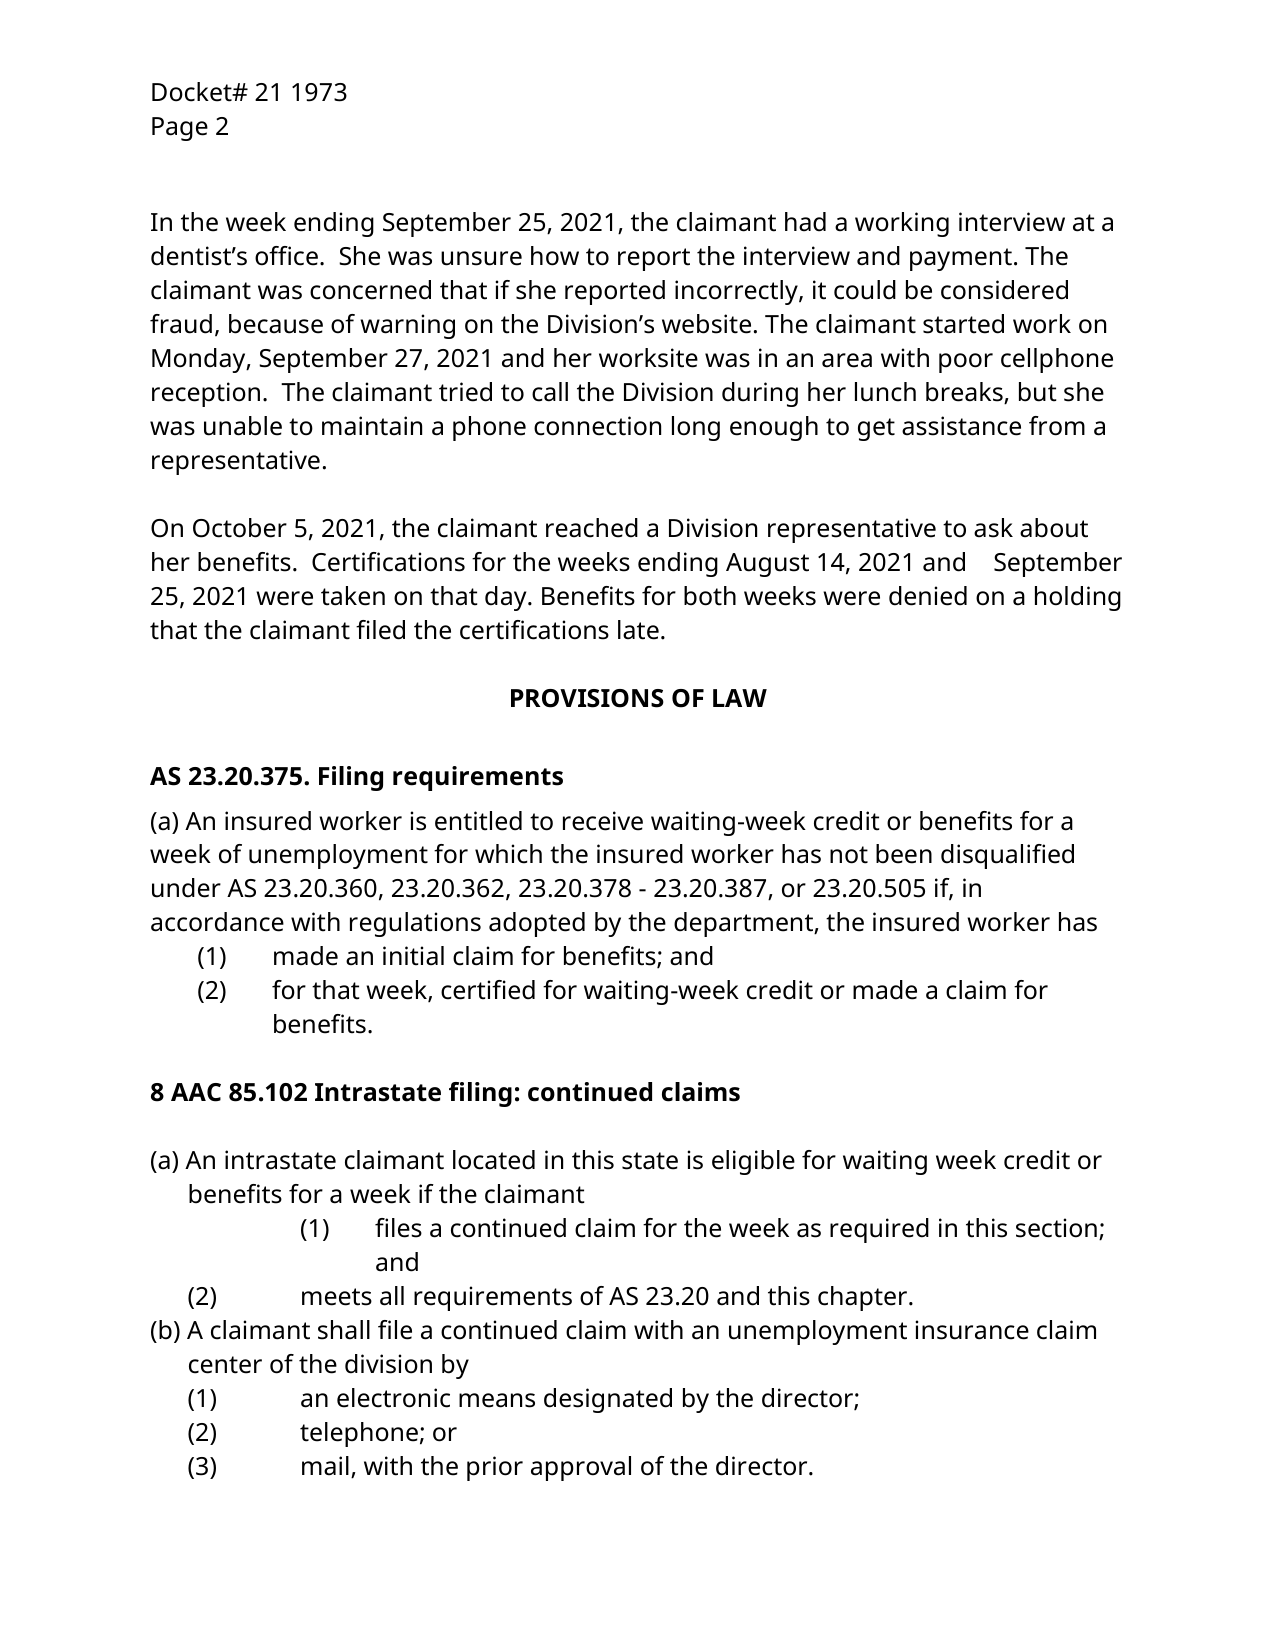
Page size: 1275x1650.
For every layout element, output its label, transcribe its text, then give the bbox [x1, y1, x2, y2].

text On October 5, 2021, the claimant reached a Division representative to ask about her benefits. Certifications for the weeks ending August 14, 2021 and September 25, 2021 were taken on that day. Benefits for both weeks were denied on a holding that the claimant filed the certifications late. [150, 511, 1125, 647]
text (3) mail, with the prior approval of the director. [150, 1449, 1125, 1483]
text AS 23.20.375. Filing requirements [150, 759, 1125, 793]
text (2) telephone; or [150, 1415, 1125, 1449]
text (a) An insured worker is entitled to receive waiting-week credit or benefits for a week of unemployment for which the insured worker has not been disqualified under AS 23.20.360, 23.20.362, 23.20.378 - 23.20.387, or 23.20.505 if, in accordance with regulations adopted by the department, the insured worker has [150, 803, 1125, 939]
text (2) for that week, certified for waiting-week credit or made a claim for benefits. [150, 973, 1125, 1041]
text (2) meets all requirements of AS 23.20 and this chapter. [150, 1279, 1125, 1313]
text (b) A claimant shall file a continued claim with an unemployment insurance claim center of the division by [150, 1313, 1125, 1381]
text 8 AAC 85.102 Intrastate filing: continued claims [150, 1075, 1125, 1109]
subtitle PROVISIONS OF LAW [150, 681, 1125, 715]
text (1) files a continued claim for the week as required in this section; and [150, 1211, 1125, 1279]
text (1) made an initial claim for benefits; and [150, 939, 1125, 973]
text (a) An intrastate claimant located in this state is eligible for waiting week credit or benefits for a week if the claimant [150, 1143, 1125, 1211]
text In the week ending September 25, 2021, the claimant had a working interview at a dentist’s office. She was unsure how to report the interview and payment. The claimant was concerned that if she reported incorrectly, it could be considered fraud, because of warning on the Division’s website. The claimant started work on Monday, September 27, 2021 and her worksite was in an area with poor cellphone reception. The claimant tried to call the Division during her lunch breaks, but she was unable to maintain a phone connection long enough to get assistance from a representative. [150, 205, 1125, 477]
text (1) an electronic means designated by the director; [150, 1381, 1125, 1415]
